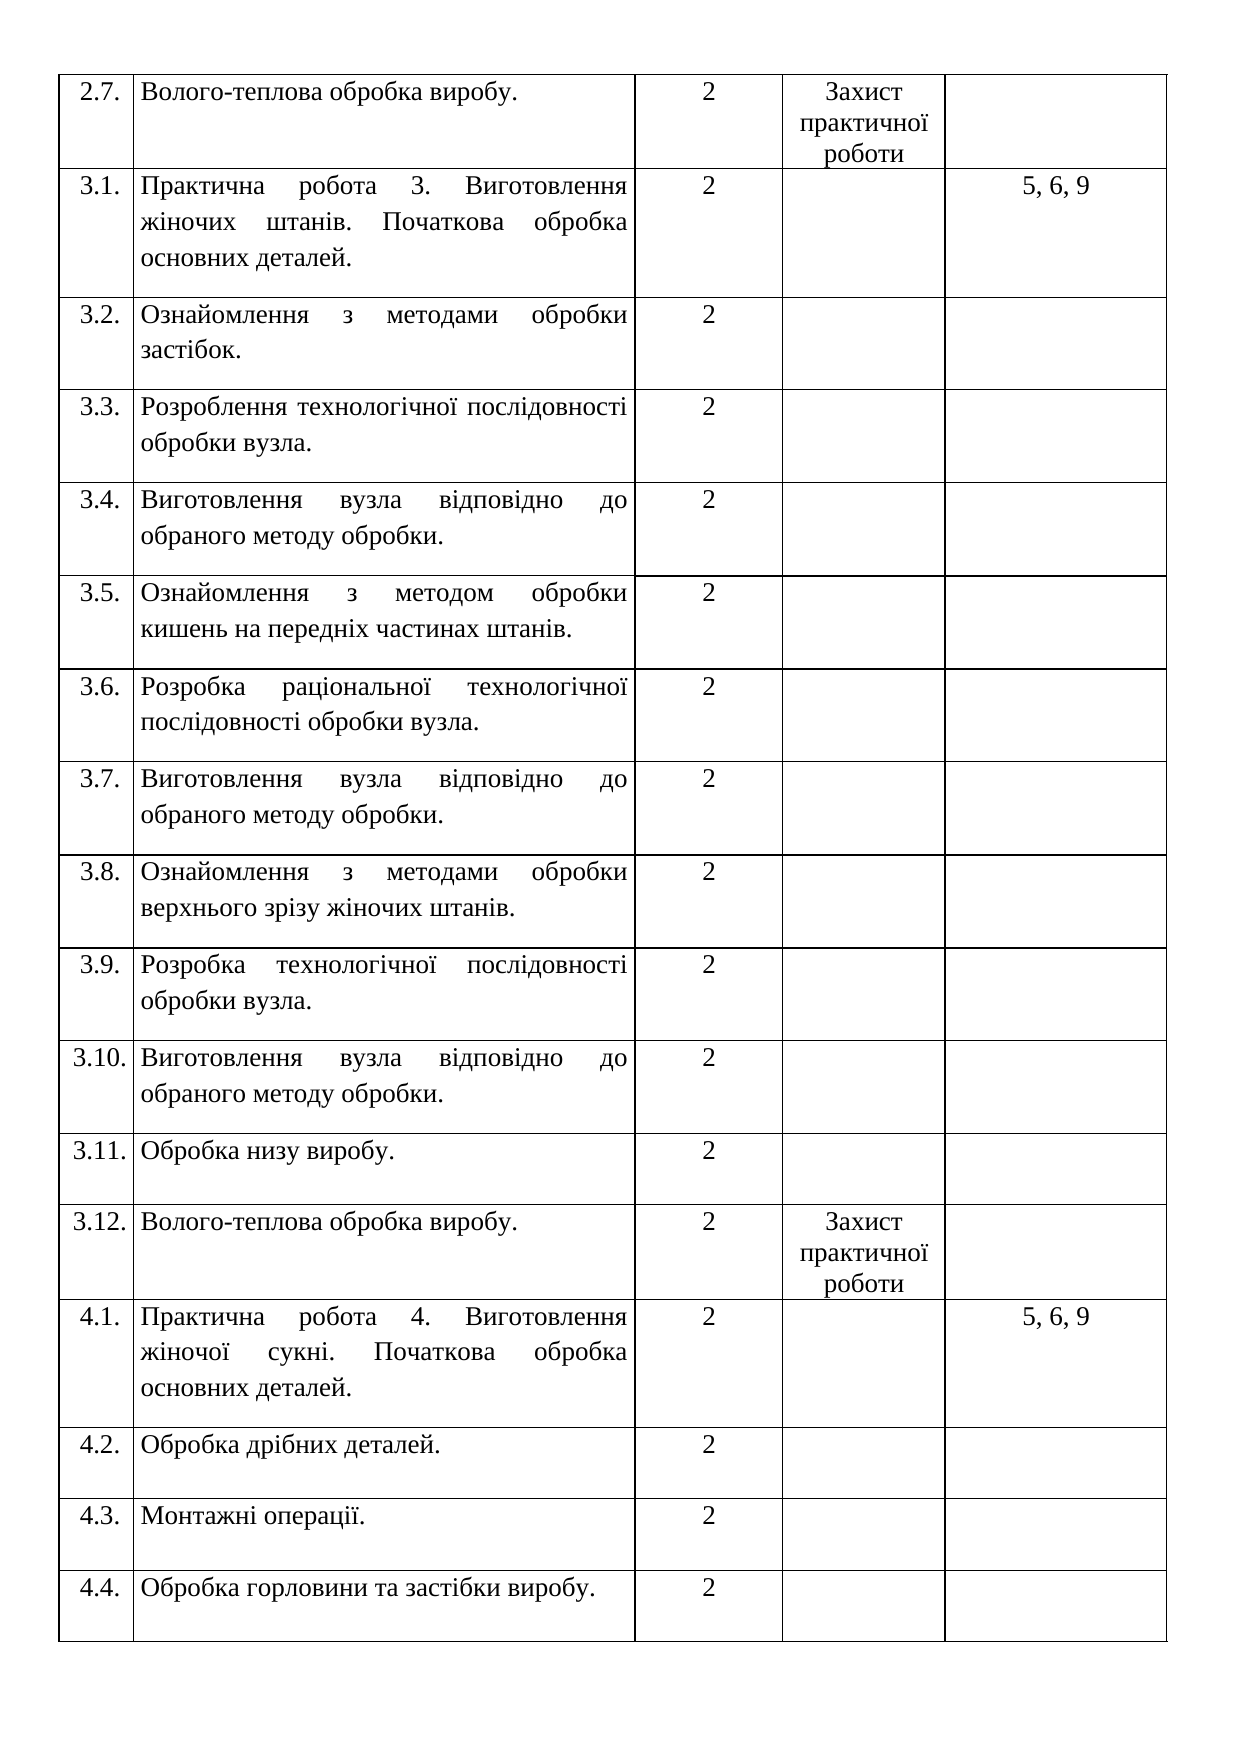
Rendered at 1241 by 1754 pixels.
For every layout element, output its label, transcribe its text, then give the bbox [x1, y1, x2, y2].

table_cell 2 [636, 949, 782, 1040]
table_cell 2 [636, 1428, 782, 1498]
table_cell 3.2. [60, 298, 133, 389]
table_cell 3.7. [60, 762, 133, 854]
table_cell [783, 856, 944, 947]
table_cell 3.9. [60, 949, 133, 1040]
table_cell [783, 298, 944, 389]
table_cell 2 [636, 1571, 782, 1641]
table_cell [946, 1571, 1166, 1641]
table_cell [783, 949, 944, 1040]
table_cell 2 [636, 1041, 782, 1133]
table_cell 2 [636, 1499, 782, 1569]
table_cell 2 [636, 390, 782, 482]
table_cell 4.2. [60, 1428, 133, 1498]
table_cell [783, 1300, 944, 1427]
table_cell [946, 1041, 1166, 1133]
table_cell [946, 1134, 1166, 1204]
table_cell 2 [636, 75, 782, 168]
table_cell [783, 483, 944, 575]
table_cell 3.5. [60, 576, 133, 668]
table_cell 2 [636, 577, 782, 668]
table_cell Ознайомлення з методами обробки верхнього зрізу жіночих штанів. [134, 856, 634, 947]
table_cell Ознайомлення з методами обробки застібок. [134, 298, 634, 389]
table_cell [946, 298, 1166, 389]
table_cell [783, 762, 944, 854]
table_cell [946, 762, 1166, 854]
table_cell Обробка горловини та застібки виробу. [134, 1571, 634, 1641]
table_cell 3.3. [60, 390, 133, 482]
table_cell 2 [636, 1300, 782, 1427]
table_cell [783, 1041, 944, 1133]
table_cell Захист практичної роботи [783, 75, 944, 168]
table_cell 2 [636, 169, 782, 297]
table_cell Виготовлення вузла відповідно до обраного методу обробки. [134, 1041, 634, 1133]
table_cell 5, 6, 9 [946, 169, 1166, 297]
table_cell [946, 856, 1166, 947]
table_cell [946, 483, 1166, 575]
table_cell Розроблення технологічної послідовності обробки вузла. [134, 390, 634, 482]
table_cell 3.6. [60, 670, 133, 761]
table_cell 2 [636, 1205, 782, 1298]
table_cell 3.11. [60, 1134, 133, 1204]
table_cell [783, 1428, 944, 1498]
table_cell Розробка раціональної технологічної послідовності обробки вузла. [134, 670, 634, 761]
table_cell 4.4. [60, 1571, 133, 1641]
table_cell Ознайомлення з методом обробки кишень на передніх частинах штанів. [134, 576, 634, 668]
table_cell [783, 169, 944, 297]
table_cell Монтажні операції. [134, 1499, 634, 1569]
table_cell Волого-теплова обробка виробу. [134, 1205, 634, 1298]
table_cell Волого-теплова обробка виробу. [134, 75, 634, 168]
table_cell [946, 577, 1166, 668]
table_cell 3.12. [60, 1205, 133, 1298]
table_cell [946, 390, 1166, 482]
table_cell Практична робота 3. Виготовлення жіночих штанів. Початкова обробка основних деталей. [134, 169, 634, 297]
table_cell 3.10. [60, 1041, 133, 1133]
table_cell 2 [636, 1134, 782, 1204]
table_cell 2 [636, 670, 782, 761]
table_cell 3.4. [60, 483, 133, 575]
table_cell [783, 390, 944, 482]
table_cell 2 [636, 762, 782, 854]
table_cell Практична робота 4. Виготовлення жіночої сукні. Початкова обробка основних деталей. [134, 1300, 634, 1427]
table_cell [946, 1428, 1166, 1498]
table_cell 3.8. [60, 856, 133, 947]
table_cell [946, 75, 1166, 168]
table_cell Виготовлення вузла відповідно до обраного методу обробки. [134, 762, 634, 854]
table_cell [783, 1134, 944, 1204]
table_cell [946, 1499, 1166, 1569]
table_cell [946, 670, 1166, 761]
table_cell Захист практичної роботи [783, 1205, 944, 1298]
table_cell 3.1. [60, 169, 133, 297]
table_cell 2.7. [60, 75, 133, 168]
table_cell Розробка технологічної послідовності обробки вузла. [134, 949, 634, 1040]
table_cell 4.1. [60, 1300, 133, 1427]
table_cell 2 [636, 298, 782, 389]
table_cell 4.3. [60, 1499, 133, 1569]
table_cell [783, 1571, 944, 1641]
table_cell 5, 6, 9 [946, 1300, 1166, 1427]
table_cell [946, 1205, 1166, 1298]
table_cell 2 [636, 856, 782, 947]
table_cell Обробка дрібних деталей. [134, 1428, 634, 1498]
table_cell [783, 1499, 944, 1569]
table_cell [783, 577, 944, 668]
table_cell 2 [636, 483, 782, 575]
table_cell [946, 949, 1166, 1040]
table_cell [783, 670, 944, 761]
table_cell Обробка низу виробу. [134, 1134, 634, 1204]
table_cell Виготовлення вузла відповідно до обраного методу обробки. [134, 483, 634, 575]
